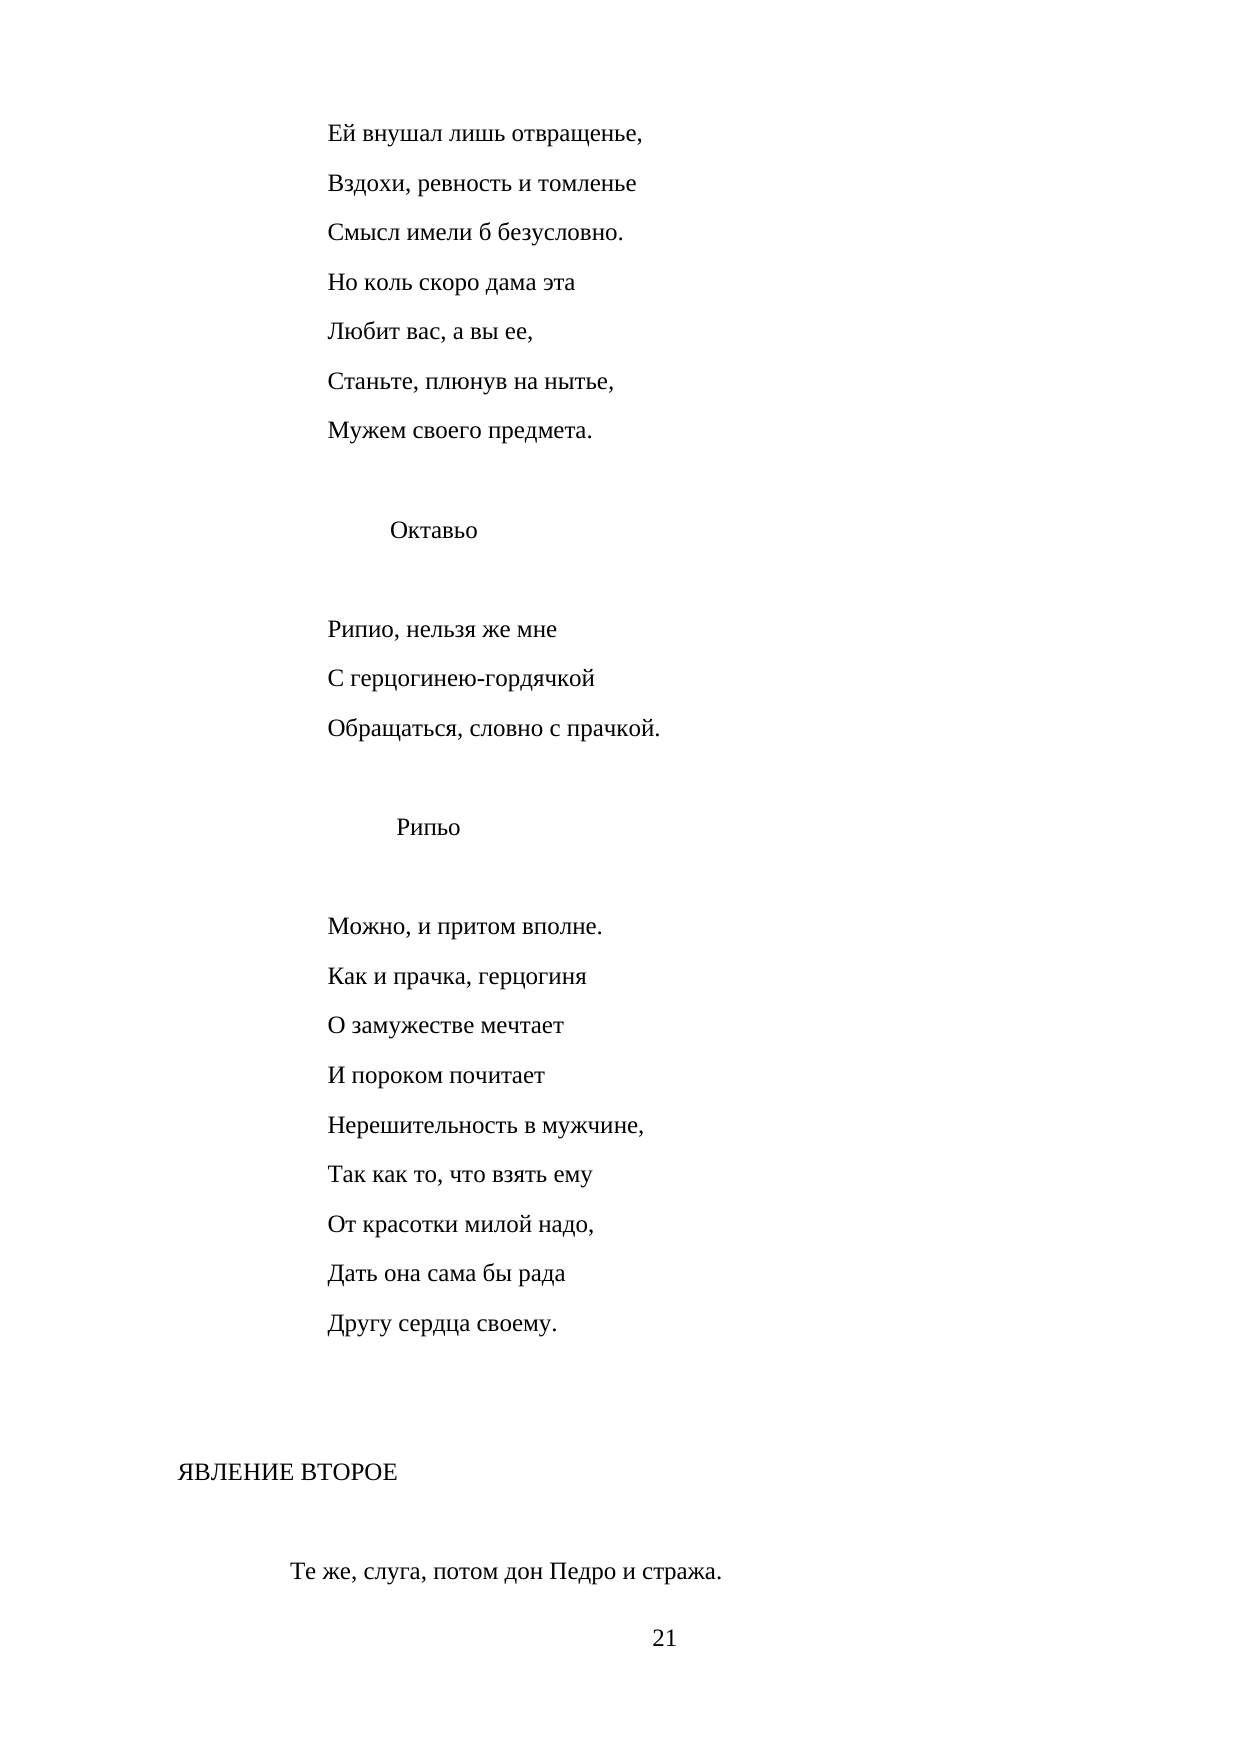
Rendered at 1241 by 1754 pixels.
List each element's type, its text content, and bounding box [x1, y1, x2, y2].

text Станьте, плюнув на нытье, [177, 366, 1152, 395]
text Но коль скоро дама эта [177, 267, 1152, 296]
text И пороком почитает [177, 1060, 1152, 1089]
text Так как то, что взять ему [177, 1159, 1152, 1188]
text Ей внушал лишь отвращенье, [177, 118, 1152, 147]
text Любит вас, а вы ее, [177, 316, 1152, 345]
text ЯВЛЕНИЕ ВТОРОЕ [177, 1457, 1152, 1486]
text Рипьо [177, 812, 1152, 841]
text Те же, слуга, потом дон Педро и стража. [177, 1556, 1152, 1585]
text Смысл имели б безусловно. [177, 217, 1152, 246]
text Вздохи, ревность и томленье [177, 168, 1152, 196]
text Обращаться, словно с прачкой. [177, 713, 1152, 742]
text Нерешительность в мужчине, [177, 1110, 1152, 1138]
text С герцогинею-гордячкой [177, 663, 1152, 692]
text Дать она сама бы рада [177, 1258, 1152, 1287]
text О замужестве мечтает [177, 1011, 1152, 1039]
text Как и прачка, герцогиня [177, 961, 1152, 990]
text Октавьо [177, 515, 1152, 543]
text От красотки милой надо, [177, 1209, 1152, 1238]
text Рипио, нельзя же мне [177, 614, 1152, 643]
text Другу сердца своему. [177, 1308, 1152, 1337]
text Мужем своего предмета. [177, 416, 1152, 444]
text Можно, и притом вполне. [177, 911, 1152, 940]
